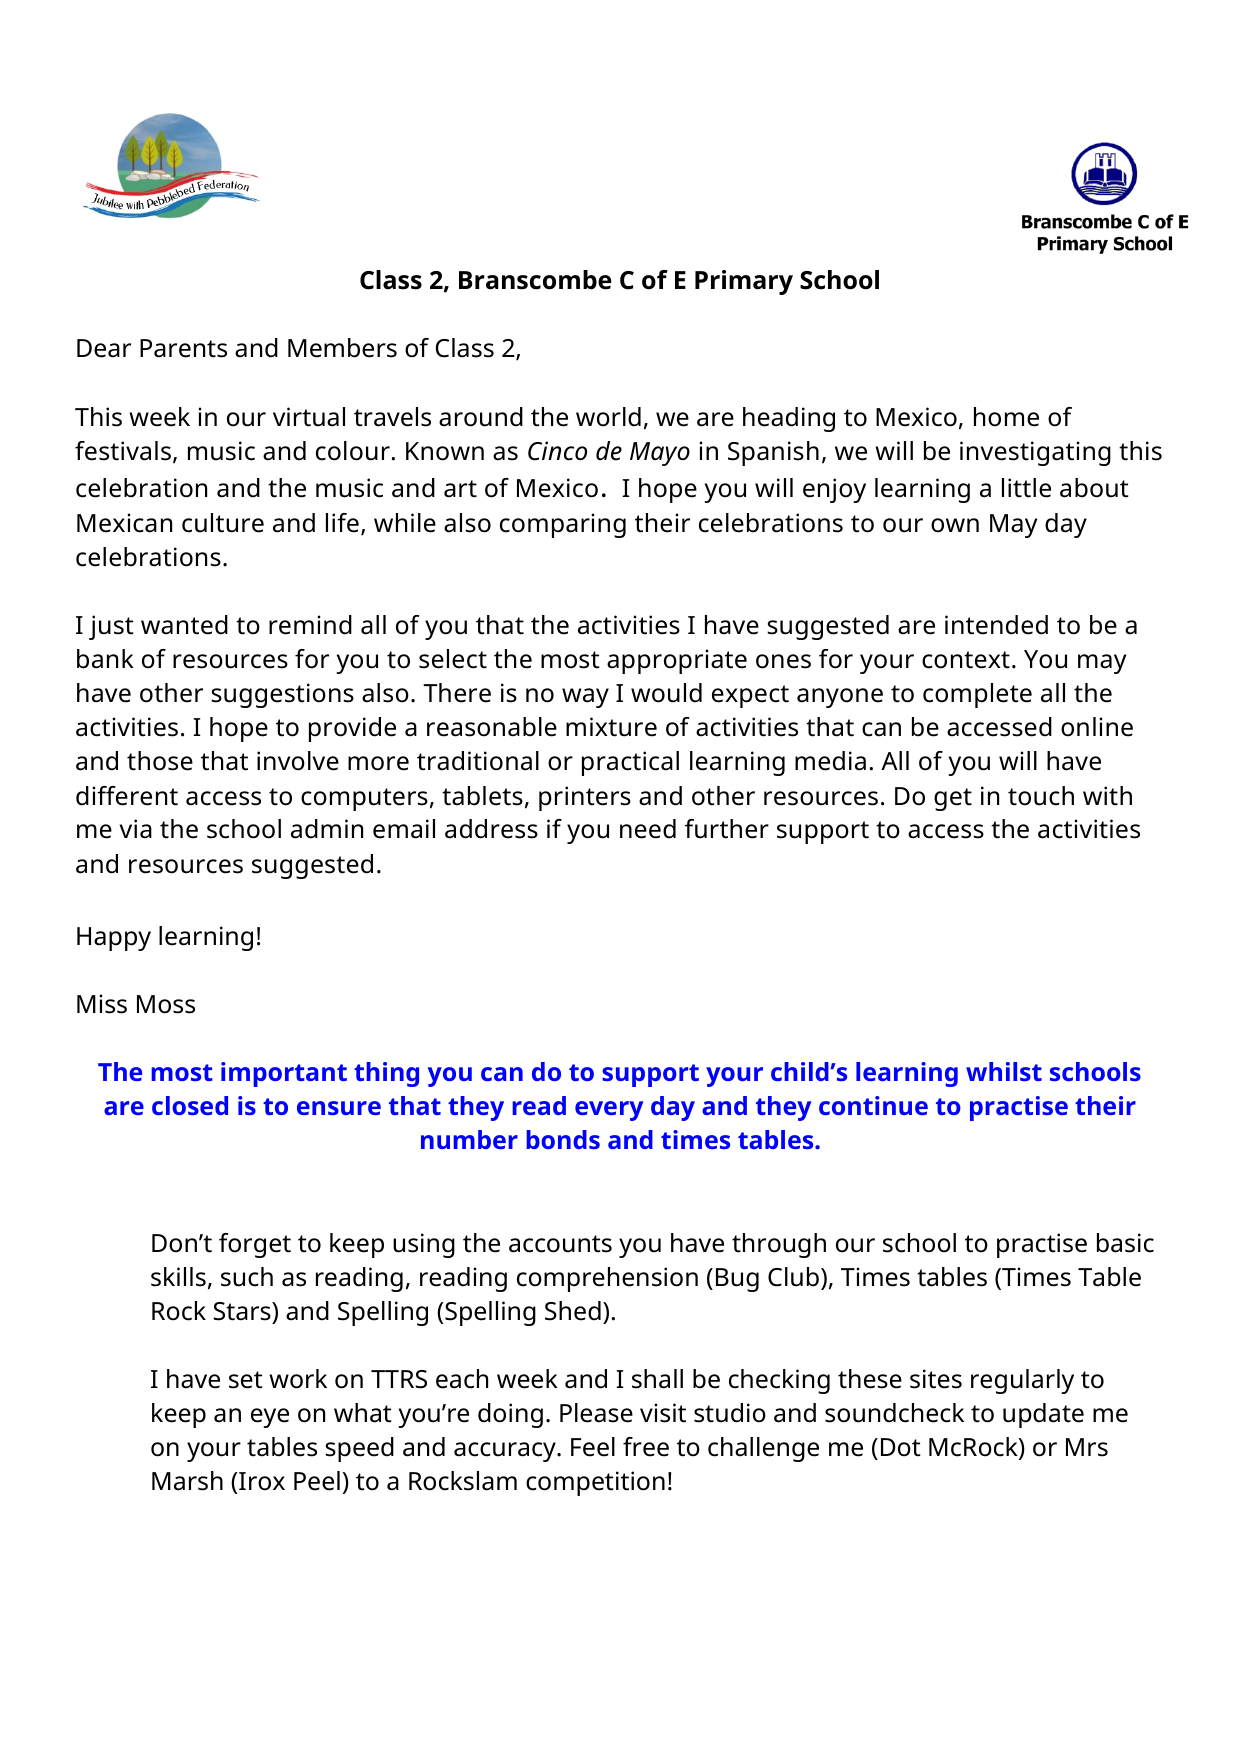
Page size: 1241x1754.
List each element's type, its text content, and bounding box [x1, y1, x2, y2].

text Miss Moss [75, 987, 1165, 1021]
picture [75, 102, 268, 235]
text The most important thing you can do to support your child’s learning whilst schools are closed is to ensure that they read every day and they continue to practise their number bonds and times tables. [75, 1055, 1165, 1157]
text This week in our virtual travels around the world, we are heading to Mexico, home of festivals, music and colour. Known as Cinco de Mayo in Spanish, we will be investigating this celebration and the music and art of Mexico. I hope you will enjoy learning a little about Mexican culture and life, while also comparing their celebrations to our own May day celebrations. [75, 399, 1165, 574]
text Class 2, Branscombe C of E Primary School [75, 263, 1165, 297]
picture [1014, 135, 1194, 259]
text I just wanted to remind all of you that the activities I have suggested are intended to be a bank of resources for you to select the most appropriate ones for your context. You may have other suggestions also. There is no way I would expect anyone to complete all the activities. I hope to provide a reasonable mixture of activities that can be accessed online and those that involve more traditional or practical learning media. All of you will have different access to computers, tablets, printers and other resources. Do get in touch with me via the school admin email address if you need further support to access the activities and resources suggested. [382, 608, 1165, 880]
text Happy learning! [75, 919, 1165, 953]
text Dear Parents and Members of Class 2, [75, 331, 1165, 365]
list I have set work on TTRS each week and I shall be checking these sites regularly to keep an eye on what you’re doing. Please visit studio and soundcheck to update me on your tables speed and accuracy. Feel free to challenge me (Dot McRock) or Mrs Marsh (Irox Peel) to a Rockslam competition! [150, 1361, 1165, 1498]
list Don’t forget to keep using the accounts you have through our school to practise basic skills, such as reading, reading comprehension (Bug Club), Times tables (Times Table Rock Stars) and Spelling (Spelling Shed). [150, 1225, 1165, 1327]
